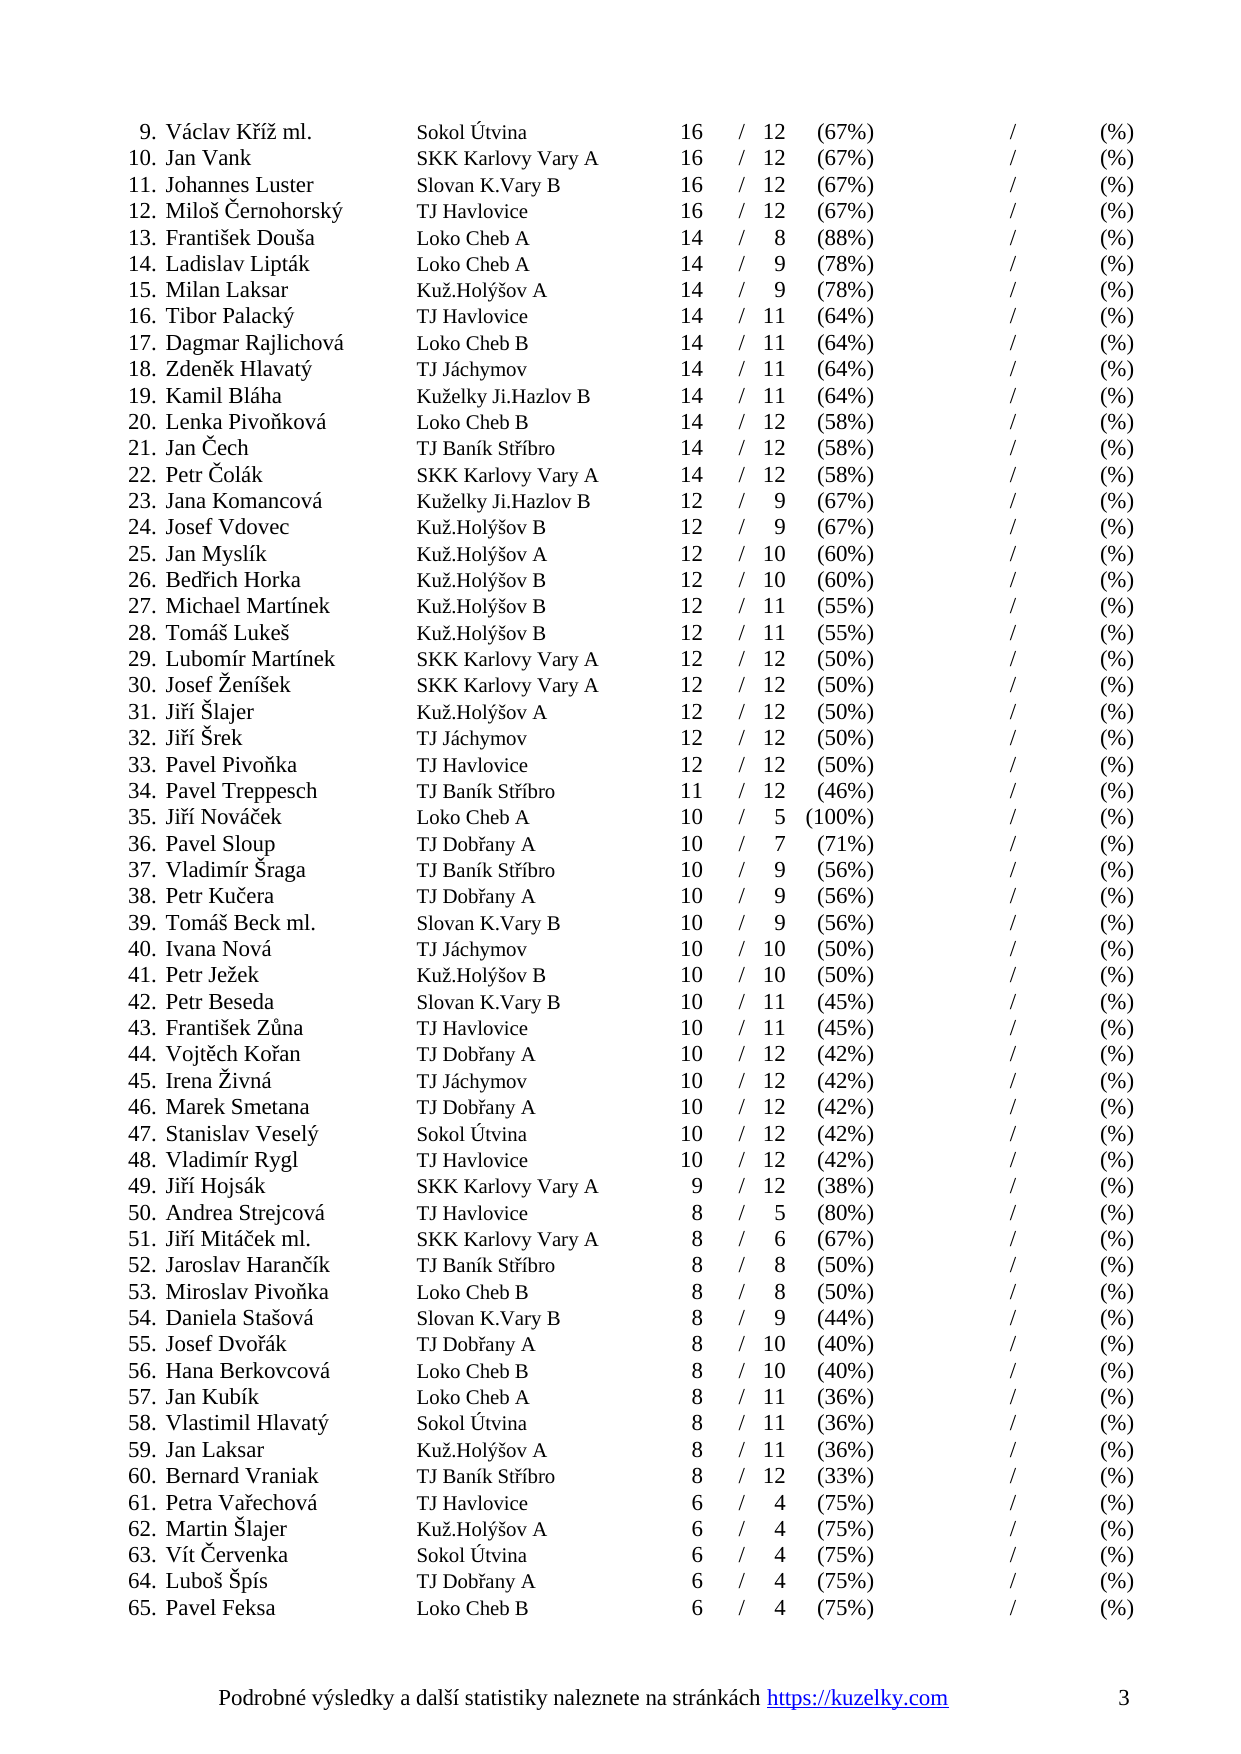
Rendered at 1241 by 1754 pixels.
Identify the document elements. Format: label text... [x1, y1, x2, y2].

text 62. Martin Šlajer Kuž.Holýšov A 6 / 4 (75%) / (%) [106, 1515, 1134, 1541]
text 25. Jan Myslík Kuž.Holýšov A 12 / 10 (60%) / (%) [106, 540, 1134, 566]
text 34. Pavel Treppesch TJ Baník Stříbro 11 / 12 (46%) / (%) [106, 777, 1134, 803]
text 9. Václav Kříž ml. Sokol Útvina 16 / 12 (67%) / (%) [106, 118, 1134, 144]
text 65. Pavel Feksa Loko Cheb B 6 / 4 (75%) / (%) [106, 1594, 1134, 1620]
text 35. Jiří Nováček Loko Cheb A 10 / 5 (100%) / (%) [106, 803, 1134, 830]
text 57. Jan Kubík Loko Cheb A 8 / 11 (36%) / (%) [106, 1383, 1134, 1409]
text 13. František Douša Loko Cheb A 14 / 8 (88%) / (%) [106, 223, 1134, 250]
text 18. Zdeněk Hlavatý TJ Jáchymov 14 / 11 (64%) / (%) [106, 355, 1134, 382]
text 26. Bedřich Horka Kuž.Holýšov B 12 / 10 (60%) / (%) [106, 566, 1134, 592]
text 33. Pavel Pivoňka TJ Havlovice 12 / 12 (50%) / (%) [106, 751, 1134, 777]
text 47. Stanislav Veselý Sokol Útvina 10 / 12 (42%) / (%) [106, 1119, 1134, 1146]
text 45. Irena Živná TJ Jáchymov 10 / 12 (42%) / (%) [106, 1067, 1134, 1093]
text 55. Josef Dvořák TJ Dobřany A 8 / 10 (40%) / (%) [106, 1330, 1134, 1357]
text 17. Dagmar Rajlichová Loko Cheb B 14 / 11 (64%) / (%) [106, 329, 1134, 355]
text 53. Miroslav Pivoňka Loko Cheb B 8 / 8 (50%) / (%) [106, 1278, 1134, 1304]
text 10. Jan Vank SKK Karlovy Vary A 16 / 12 (67%) / (%) [106, 144, 1134, 171]
text 31. Jiří Šlajer Kuž.Holýšov A 12 / 12 (50%) / (%) [106, 698, 1134, 724]
text 15. Milan Laksar Kuž.Holýšov A 14 / 9 (78%) / (%) [106, 276, 1134, 303]
text 28. Tomáš Lukeš Kuž.Holýšov B 12 / 11 (55%) / (%) [106, 619, 1134, 645]
text 16. Tibor Palacký TJ Havlovice 14 / 11 (64%) / (%) [106, 303, 1134, 329]
text 19. Kamil Bláha Kuželky Ji.Hazlov B 14 / 11 (64%) / (%) [106, 382, 1134, 408]
text 23. Jana Komancová Kuželky Ji.Hazlov B 12 / 9 (67%) / (%) [106, 487, 1134, 513]
text 38. Petr Kučera TJ Dobřany A 10 / 9 (56%) / (%) [106, 882, 1134, 909]
text 58. Vlastimil Hlavatý Sokol Útvina 8 / 11 (36%) / (%) [106, 1409, 1134, 1436]
text 30. Josef Ženíšek SKK Karlovy Vary A 12 / 12 (50%) / (%) [106, 672, 1134, 698]
text 60. Bernard Vraniak TJ Baník Stříbro 8 / 12 (33%) / (%) [106, 1462, 1134, 1488]
text 49. Jiří Hojsák SKK Karlovy Vary A 9 / 12 (38%) / (%) [106, 1172, 1134, 1199]
text 12. Miloš Černohorský TJ Havlovice 16 / 12 (67%) / (%) [106, 197, 1134, 223]
text 20. Lenka Pivoňková Loko Cheb B 14 / 12 (58%) / (%) [106, 408, 1134, 434]
text 36. Pavel Sloup TJ Dobřany A 10 / 7 (71%) / (%) [106, 830, 1134, 856]
text 27. Michael Martínek Kuž.Holýšov B 12 / 11 (55%) / (%) [106, 592, 1134, 619]
text 64. Luboš Špís TJ Dobřany A 6 / 4 (75%) / (%) [106, 1568, 1134, 1594]
text 21. Jan Čech TJ Baník Stříbro 14 / 12 (58%) / (%) [106, 434, 1134, 461]
text 32. Jiří Šrek TJ Jáchymov 12 / 12 (50%) / (%) [106, 724, 1134, 751]
text 54. Daniela Stašová Slovan K.Vary B 8 / 9 (44%) / (%) [106, 1304, 1134, 1330]
text 29. Lubomír Martínek SKK Karlovy Vary A 12 / 12 (50%) / (%) [106, 645, 1134, 672]
text 39. Tomáš Beck ml. Slovan K.Vary B 10 / 9 (56%) / (%) [106, 909, 1134, 935]
text 51. Jiří Mitáček ml. SKK Karlovy Vary A 8 / 6 (67%) / (%) [106, 1225, 1134, 1251]
text 11. Johannes Luster Slovan K.Vary B 16 / 12 (67%) / (%) [106, 171, 1134, 197]
text 61. Petra Vařechová TJ Havlovice 6 / 4 (75%) / (%) [106, 1488, 1134, 1515]
text 50. Andrea Strejcová TJ Havlovice 8 / 5 (80%) / (%) [106, 1199, 1134, 1225]
text 14. Ladislav Lipták Loko Cheb A 14 / 9 (78%) / (%) [106, 250, 1134, 276]
text 22. Petr Čolák SKK Karlovy Vary A 14 / 12 (58%) / (%) [106, 461, 1134, 487]
text 48. Vladimír Rygl TJ Havlovice 10 / 12 (42%) / (%) [106, 1146, 1134, 1172]
text 37. Vladimír Šraga TJ Baník Stříbro 10 / 9 (56%) / (%) [106, 856, 1134, 882]
text 41. Petr Ježek Kuž.Holýšov B 10 / 10 (50%) / (%) [106, 961, 1134, 988]
text 24. Josef Vdovec Kuž.Holýšov B 12 / 9 (67%) / (%) [106, 513, 1134, 540]
text 56. Hana Berkovcová Loko Cheb B 8 / 10 (40%) / (%) [106, 1357, 1134, 1383]
text 63. Vít Červenka Sokol Útvina 6 / 4 (75%) / (%) [106, 1541, 1134, 1568]
text 43. František Zůna TJ Havlovice 10 / 11 (45%) / (%) [106, 1014, 1134, 1041]
text 46. Marek Smetana TJ Dobřany A 10 / 12 (42%) / (%) [106, 1093, 1134, 1119]
text 40. Ivana Nová TJ Jáchymov 10 / 10 (50%) / (%) [106, 935, 1134, 961]
text 42. Petr Beseda Slovan K.Vary B 10 / 11 (45%) / (%) [106, 988, 1134, 1014]
text 59. Jan Laksar Kuž.Holýšov A 8 / 11 (36%) / (%) [106, 1436, 1134, 1462]
text 52. Jaroslav Harančík TJ Baník Stříbro 8 / 8 (50%) / (%) [106, 1251, 1134, 1278]
text 44. Vojtěch Kořan TJ Dobřany A 10 / 12 (42%) / (%) [106, 1041, 1134, 1067]
